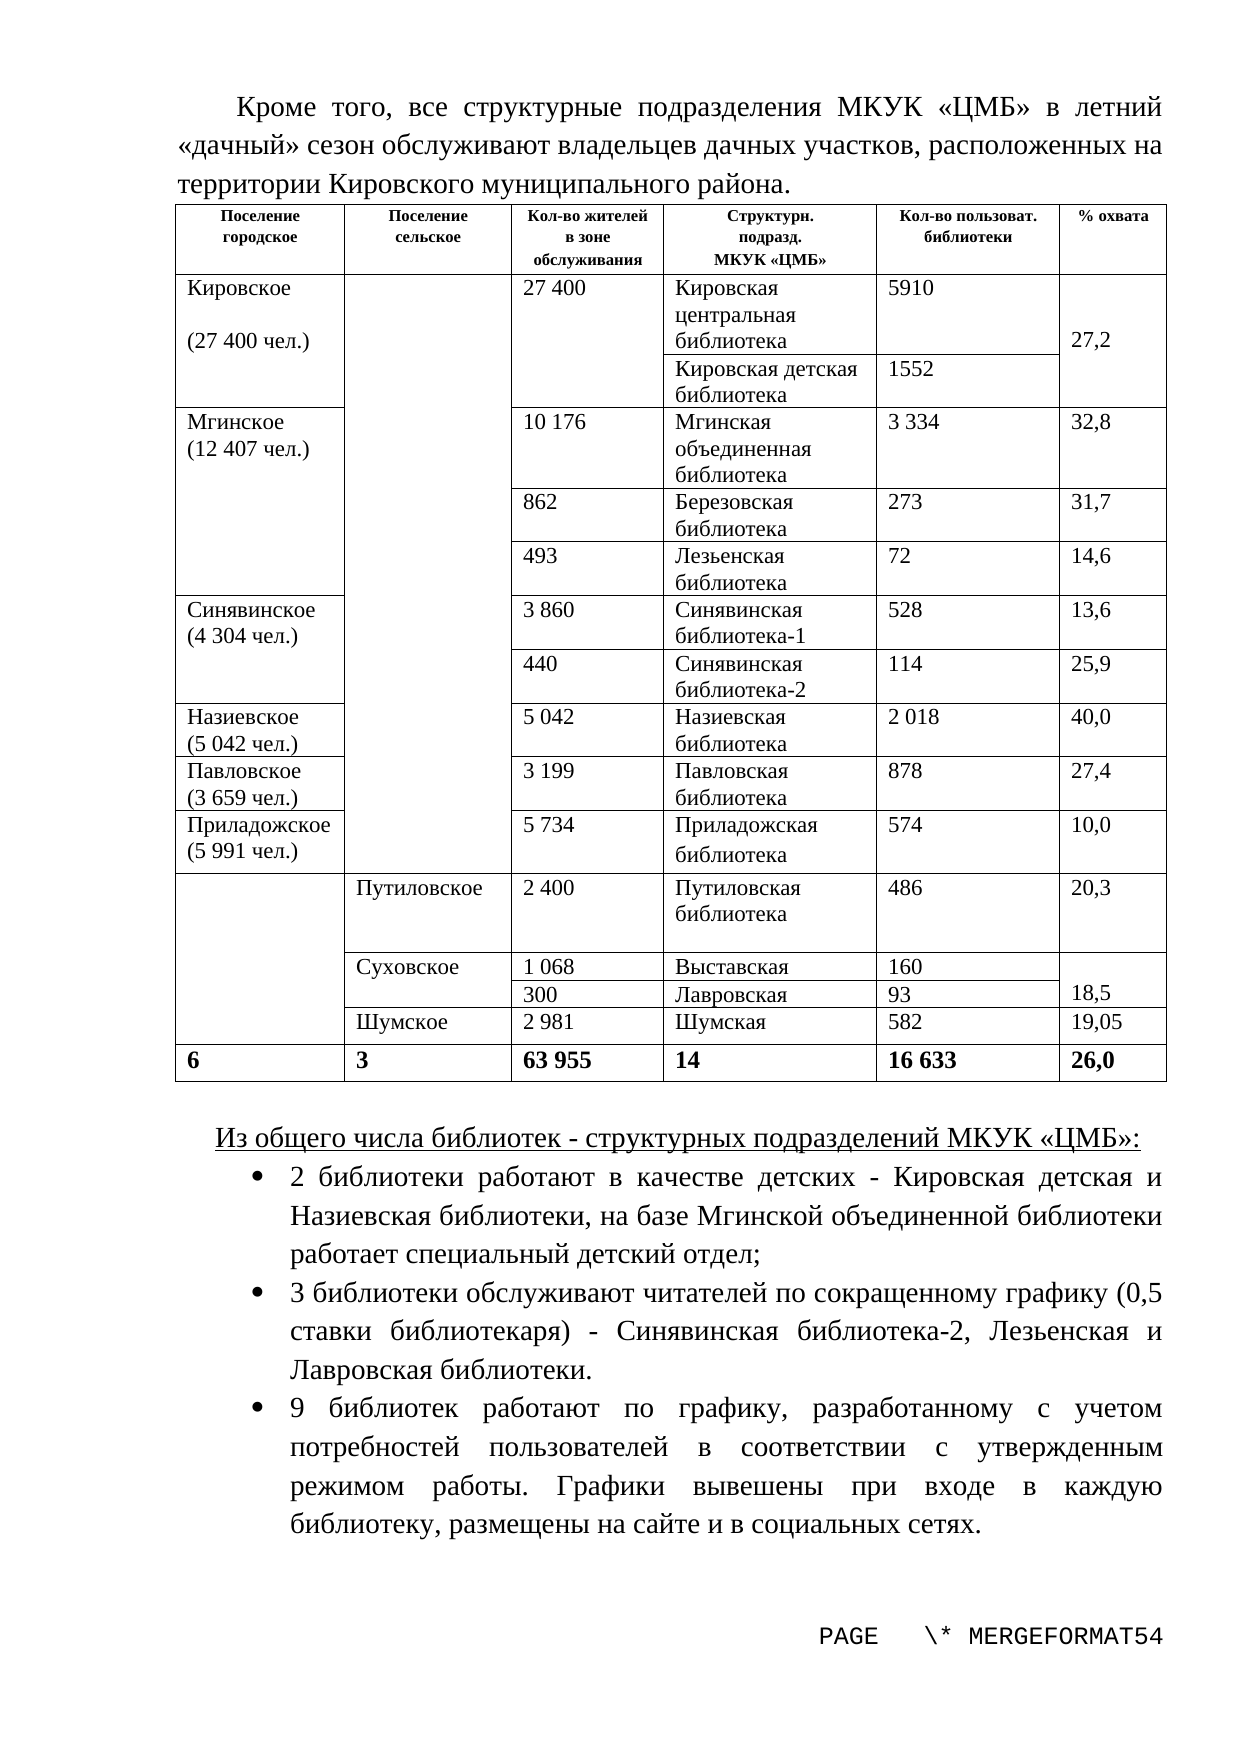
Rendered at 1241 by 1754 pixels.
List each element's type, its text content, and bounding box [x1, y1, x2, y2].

table_cell Синявинское (4 304 чел.) [176, 596, 344, 702]
table_cell 26,0 [1060, 1045, 1166, 1081]
table_cell 5910 [877, 275, 1059, 353]
table_cell 582 [877, 1008, 1059, 1044]
table_cell 114 [877, 650, 1059, 702]
table_cell 3 860 [512, 596, 663, 649]
table_cell Суховское [345, 953, 511, 1007]
table_cell 440 [512, 650, 663, 702]
table_cell 32,8 [1060, 408, 1166, 487]
table_cell Кировское (27 400 чел.) [176, 275, 344, 407]
table_cell [176, 874, 344, 1044]
table_cell Лезьенская библиотека [664, 542, 876, 595]
table_header Поселение сельское [345, 205, 511, 273]
table_cell 19,05 [1060, 1008, 1166, 1044]
text Кроме того, все структурные подразделения МКУК «ЦМБ» в летний «дачный» сезон обслуживают владельцев дачных участков, расположенных на территории Кировского муниципального района. [177, 89, 1163, 199]
table_cell Назиевская библиотека [664, 704, 876, 756]
table_cell 25,9 [1060, 650, 1166, 702]
table_cell Березовская библиотека [664, 489, 876, 541]
table_cell 31,7 [1060, 489, 1166, 541]
table_cell 493 [512, 542, 663, 595]
list 9 библиотек работают по графику, разработанному с учетом потребностей пользователей в соответствии с утвержденным режимом работы. Графики вывешены при входе в каждую библиотеку, размещены на сайте и в социальных сетях. [252, 1391, 1163, 1540]
table_cell 2 400 [512, 874, 663, 952]
table_header Структурн. подразд. МКУК «ЦМБ» [664, 205, 876, 273]
table_cell 72 [877, 542, 1059, 595]
table_cell 20,3 [1060, 874, 1166, 952]
table_cell Путиловское [345, 874, 511, 952]
table_cell Путиловская библиотека [664, 874, 876, 952]
table_cell 40,0 [1060, 704, 1166, 756]
table_cell 27,2 [1060, 275, 1166, 407]
list 2 библиотеки работают в качестве детских - Кировская детская и Назиевская библиотеки, на базе Мгинской объединенной библиотеки работает специальный детский отдел; [252, 1159, 1163, 1270]
table_cell 63 955 [512, 1045, 663, 1081]
table_cell Выставская [664, 953, 876, 979]
table_cell 27,4 [1060, 757, 1166, 810]
table_cell 14,6 [1060, 542, 1166, 595]
table_cell Павловская библиотека [664, 757, 876, 810]
list 3 библиотеки обслуживают читателей по сокращенному графику (0,5 ставки библиотекаря) - Синявинская библиотека-2, Лезьенская и Лавровская библиотеки. [252, 1275, 1163, 1386]
table_cell 16 633 [877, 1045, 1059, 1081]
table_cell 2 981 [512, 1008, 663, 1044]
table_cell Мгинское (12 407 чел.) [176, 408, 344, 595]
text Из общего числа библиотек - структурных подразделений МКУК «ЦМБ»: [177, 1121, 1163, 1154]
table_header Кол-во пользоват. библиотеки [877, 205, 1059, 273]
table_cell 486 [877, 874, 1059, 952]
table_header Кол-во жителей в зоне обслуживания [512, 205, 663, 273]
table_cell 5 042 [512, 704, 663, 756]
table_cell 862 [512, 489, 663, 541]
table_cell Синявинская библиотека-1 [664, 596, 876, 649]
table_cell 3 [345, 1045, 511, 1081]
table_cell 5 734 [512, 811, 663, 872]
table_cell Назиевское (5 042 чел.) [176, 704, 344, 756]
table_cell 2 018 [877, 704, 1059, 756]
table_header % охвата [1060, 205, 1166, 273]
table_cell [345, 275, 511, 872]
table_cell 1 068 [512, 953, 663, 979]
table_cell Кировская центральная библиотека [664, 275, 876, 353]
table_cell 878 [877, 757, 1059, 810]
table_cell 18,5 [1060, 953, 1166, 1007]
table_cell 273 [877, 489, 1059, 541]
table_cell Шумская [664, 1008, 876, 1044]
table_cell 528 [877, 596, 1059, 649]
table_cell Приладожское (5 991 чел.) [176, 811, 344, 872]
table_cell 14 [664, 1045, 876, 1081]
table_cell 574 [877, 811, 1059, 872]
table_cell Кировская детская библиотека [664, 355, 876, 407]
table_cell Приладожская библиотека [664, 811, 876, 872]
table_cell 27 400 [512, 275, 663, 407]
table_cell 1552 [877, 355, 1059, 407]
table_cell Шумское [345, 1008, 511, 1044]
table_cell 300 [512, 981, 663, 1007]
table_cell Синявинская библиотека-2 [664, 650, 876, 702]
table_cell 160 [877, 953, 1059, 979]
table_cell 13,6 [1060, 596, 1166, 649]
table_cell 3 334 [877, 408, 1059, 487]
table_cell 10,0 [1060, 811, 1166, 872]
table_cell 3 199 [512, 757, 663, 810]
table_cell 93 [877, 981, 1059, 1007]
table_cell Мгинская объединенная библиотека [664, 408, 876, 487]
table_cell 6 [176, 1045, 344, 1081]
table_cell 10 176 [512, 408, 663, 487]
table_header Поселение городское [176, 205, 344, 273]
table_cell Лавровская [664, 981, 876, 1007]
table_cell Павловское (3 659 чел.) [176, 757, 344, 810]
